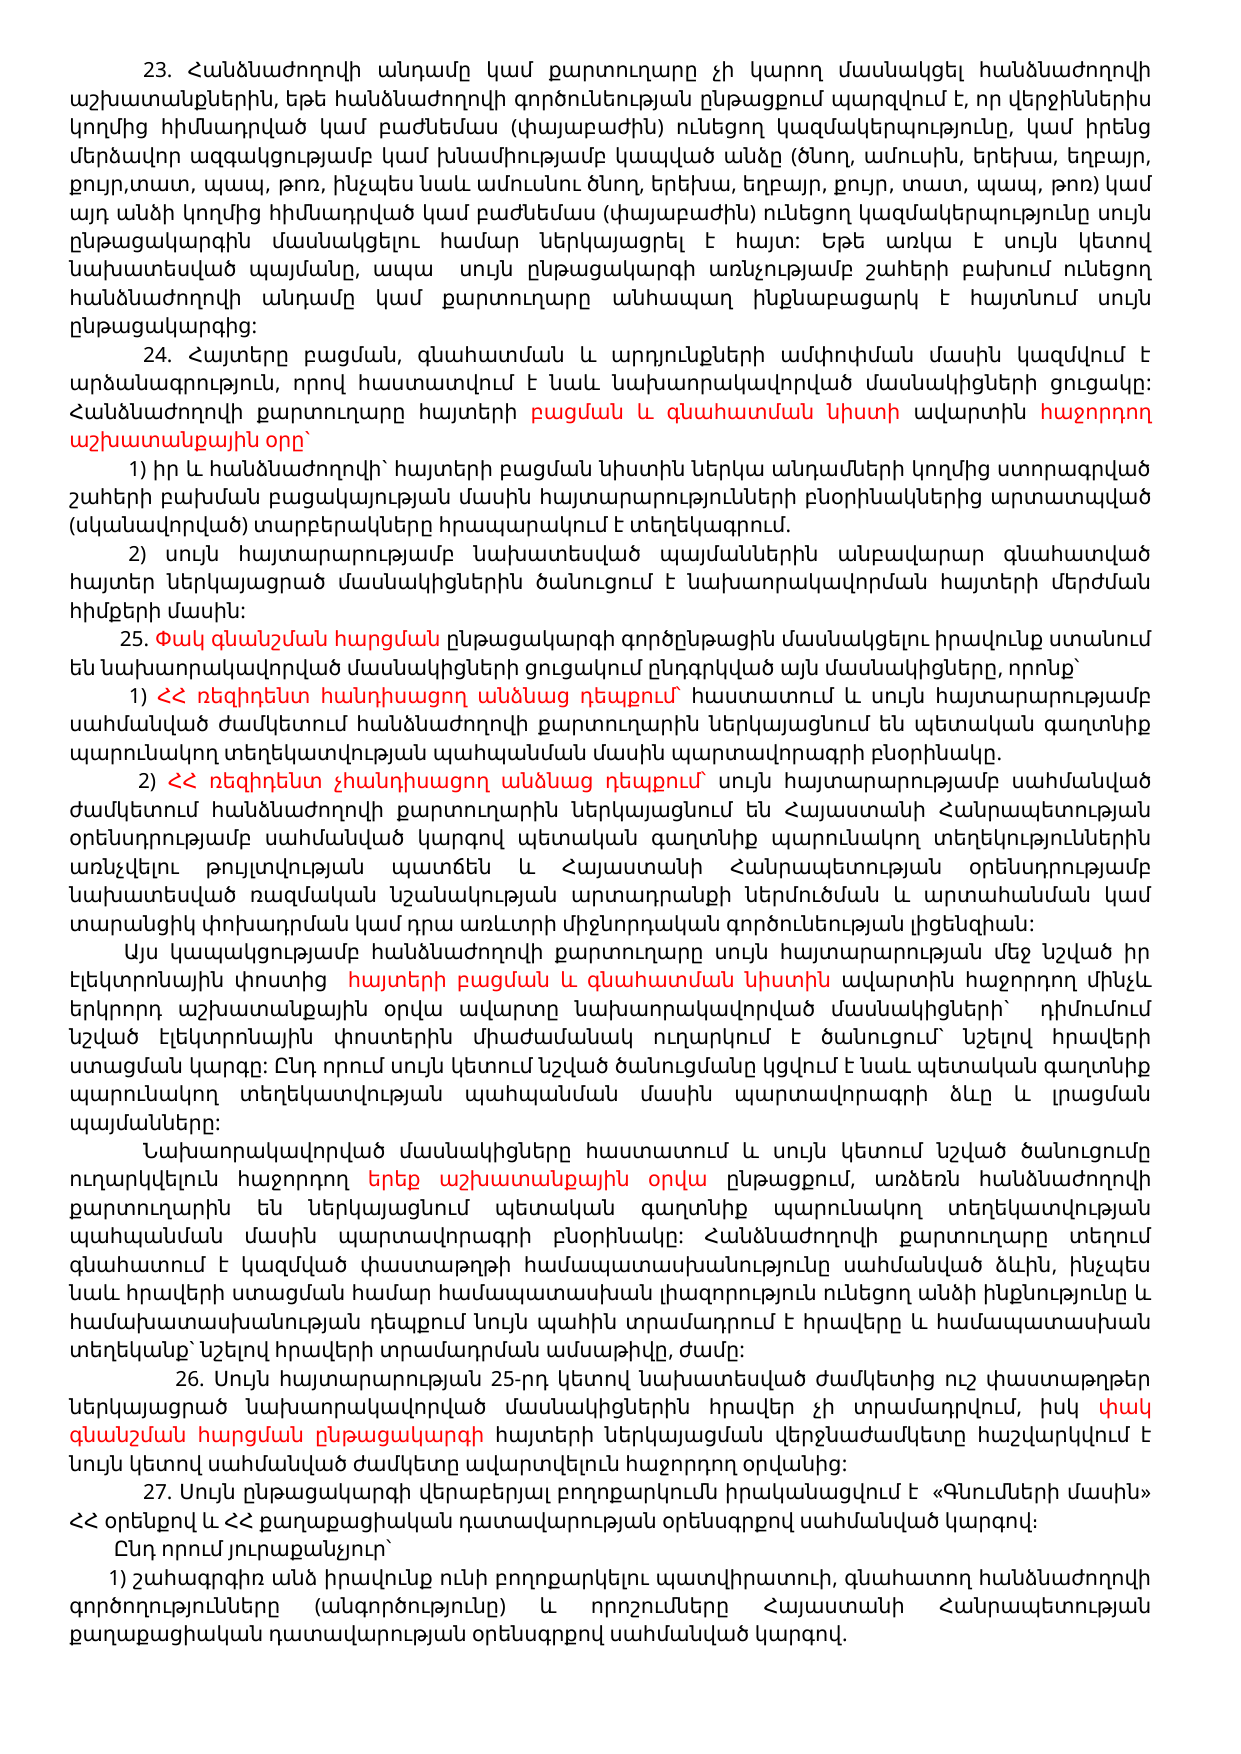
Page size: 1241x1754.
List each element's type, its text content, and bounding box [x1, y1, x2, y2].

text 26. Սույն հայտարարության 25-րդ կետով նախատեսված ժամկետից ուշ փաստաթղթեր ներկայացրած նախաորակավորված մասնակիցներին հրավեր չի տրամադրվում, իսկ փակ գնանշման հարցման ընթացակարգի հայտերի ներկայացման վերջնաժամկետը հաշվարկվում է նույն կետով սահմանված ժամկետը ավարտվելուն հաջորդող օրվանից: [69, 1364, 1152, 1477]
text 23. Հանձնաժողովի անդամը կամ քարտուղարը չի կարող մասնակցել հանձնաժողովի աշխատանքներին, եթե հանձնաժողովի գործունեության ընթացքում պարզվում է, որ վերջիններիս կողմից հիմնադրված կամ բաժնեմաս (փայաբաժին) ունեցող կազմակերպությունը, կամ իրենց մերձավոր ազգակցությամբ կամ խնամիությամբ կապված անձը (ծնող, ամուսին, երեխա, եղբայր, քույր,տատ, պապ, թոռ, ինչպես նաև ամուսնու ծնող, երեխա, եղբայր, քույր, տատ, պապ, թոռ) կամ այդ անձի կողմից հիմնադրված կամ բաժնեմաս (փայաբաժին) ունեցող կազմակերպությունը սույն ընթացակարգին մասնակցելու համար ներկայացրել է հայտ: Եթե առկա է սույն կետով նախատեսված պայմանը, ապա սույն ընթացակարգի առնչությամբ շահերի բախում ունեցող հանձնաժողովի անդամը կամ քարտուղարը անհապաղ ինքնաբացարկ է հայտնում սույն ընթացակարգից: [69, 56, 1152, 340]
text 2) ՀՀ ռեզիդենտ չհանդիսացող անձնաց դեպքում՝ սույն հայտարարությամբ սահմանված ժամկետում հանձնաժողովի քարտուղարին ներկայացնում են Հայաստանի Հանրապետության օրենսդրությամբ սահմանված կարգով պետական գաղտնիք պարունակող տեղեկություններին առնչվելու թույլտվության պատճեն և Հայաստանի Հանրապետության օրենսդրությամբ նախատեսված ռազմական նշանակության արտադրանքի ներմուծման և արտահանման կամ տարանցիկ փոխադրման կամ դրա առևտրի միջնորդական գործունեության լիցենզիան: [69, 766, 1152, 937]
text 1) շահագրգիռ անձ իրավունք ունի բողոքարկելու պատվիրատուի, գնահատող հանձնաժողովի գործողությունները (անգործությունը) և որոշումները Հայաստանի Հանրապետության քաղաքացիական դատավարության օրենսգրքով սահմանված կարգով. [69, 1563, 1152, 1648]
text 27. Սույն ընթացակարգի վերաբերյալ բողոքարկումն իրականացվում է «Գնումների մասին» ՀՀ օրենքով և ՀՀ քաղաքացիական դատավարության օրենսգրքով սահմանված կարգով։ [69, 1477, 1152, 1534]
text 2) սույն հայտարարությամբ նախատեսված պայմաններին անբավարար գնահատված հայտեր ներկայացրած մասնակիցներին ծանուցում է նախաորակավորման հայտերի մերժման հիմքերի մասին: [69, 539, 1152, 624]
text 1) ՀՀ ռեզիդենտ հանդիսացող անձնաց դեպքում՝ հաստատում և սույն հայտարարությամբ սահմանված ժամկետում հանձնաժողովի քարտուղարին ներկայացնում են պետական գաղտնիք պարունակող տեղեկատվության պահպանման մասին պարտավորագրի բնօրինակը. [69, 681, 1152, 766]
text Նախաորակավորված մասնակիցները հաստատում և սույն կետում նշված ծանուցումը ուղարկվելուն հաջորդող երեք աշխատանքային օրվա ընթացքում, առձեռն հանձնաժողովի քարտուղարին են ներկայացնում պետական գաղտնիք պարունակող տեղեկատվության պահպանման մասին պարտավորագրի բնօրինակը: Հանձնաժողովի քարտուղարը տեղում գնահատում է կազմված փաստաթղթի համապատասխանությունը սահմանված ձևին, ինչպես նաև հրավերի ստացման համար համապատասխան լիազորություն ունեցող անձի ինքնությունը և համախատասխանության դեպքում նույն պահին տրամադրում է հրավերը և համապատասխան տեղեկանք` նշելով հրավերի տրամադրման ամսաթիվը, ժամը: [69, 1136, 1152, 1364]
text Այս կապակցությամբ հանձնաժողովի քարտուղարը սույն հայտարարության մեջ նշված իր էլեկտրոնային փոստից հայտերի բացման և գնահատման նիստին ավարտին հաջորդող մինչև երկրորդ աշխատանքային օրվա ավարտը նախաորակավորված մասնակիցների` դիմումում նշված էլեկտրոնային փոստերին միաժամանակ ուղարկում է ծանուցում` նշելով հրավերի ստացման կարգը: Ընդ որում սույն կետում նշված ծանուցմանը կցվում է նաև պետական գաղտնիք պարունակող տեղեկատվության պահպանման մասին պարտավորագրի ձևը և լրացման պայմանները: [69, 937, 1152, 1136]
text 1) իր և հանձնաժողովի` հայտերի բացման նիստին ներկա անդամների կողմից ստորագրված շահերի բախման բացակայության մասին հայտարարությունների բնօրինակներից արտատպված (սկանավորված) տարբերակները հրապարակում է տեղեկագրում. [69, 454, 1152, 539]
text 24. Հայտերը բացման, գնահատման և արդյունքների ամփոփման մասին կազմվում է արձանագրություն, որով հաստատվում է նաև նախաորակավորված մասնակիցների ցուցակը: Հանձնաժողովի քարտուղարը հայտերի բացման և գնահատման նիստի ավարտին հաջորդող աշխատանքային օրը` [69, 340, 1152, 454]
text Ընդ որում յուրաքանչյուր՝ [69, 1534, 1152, 1563]
text 25. Փակ գնանշման հարցման ընթացակարգի գործընթացին մասնակցելու իրավունք ստանում են նախաորակավորված մասնակիցների ցուցակում ընդգրկված այն մասնակիցները, որոնք՝ [69, 624, 1152, 681]
